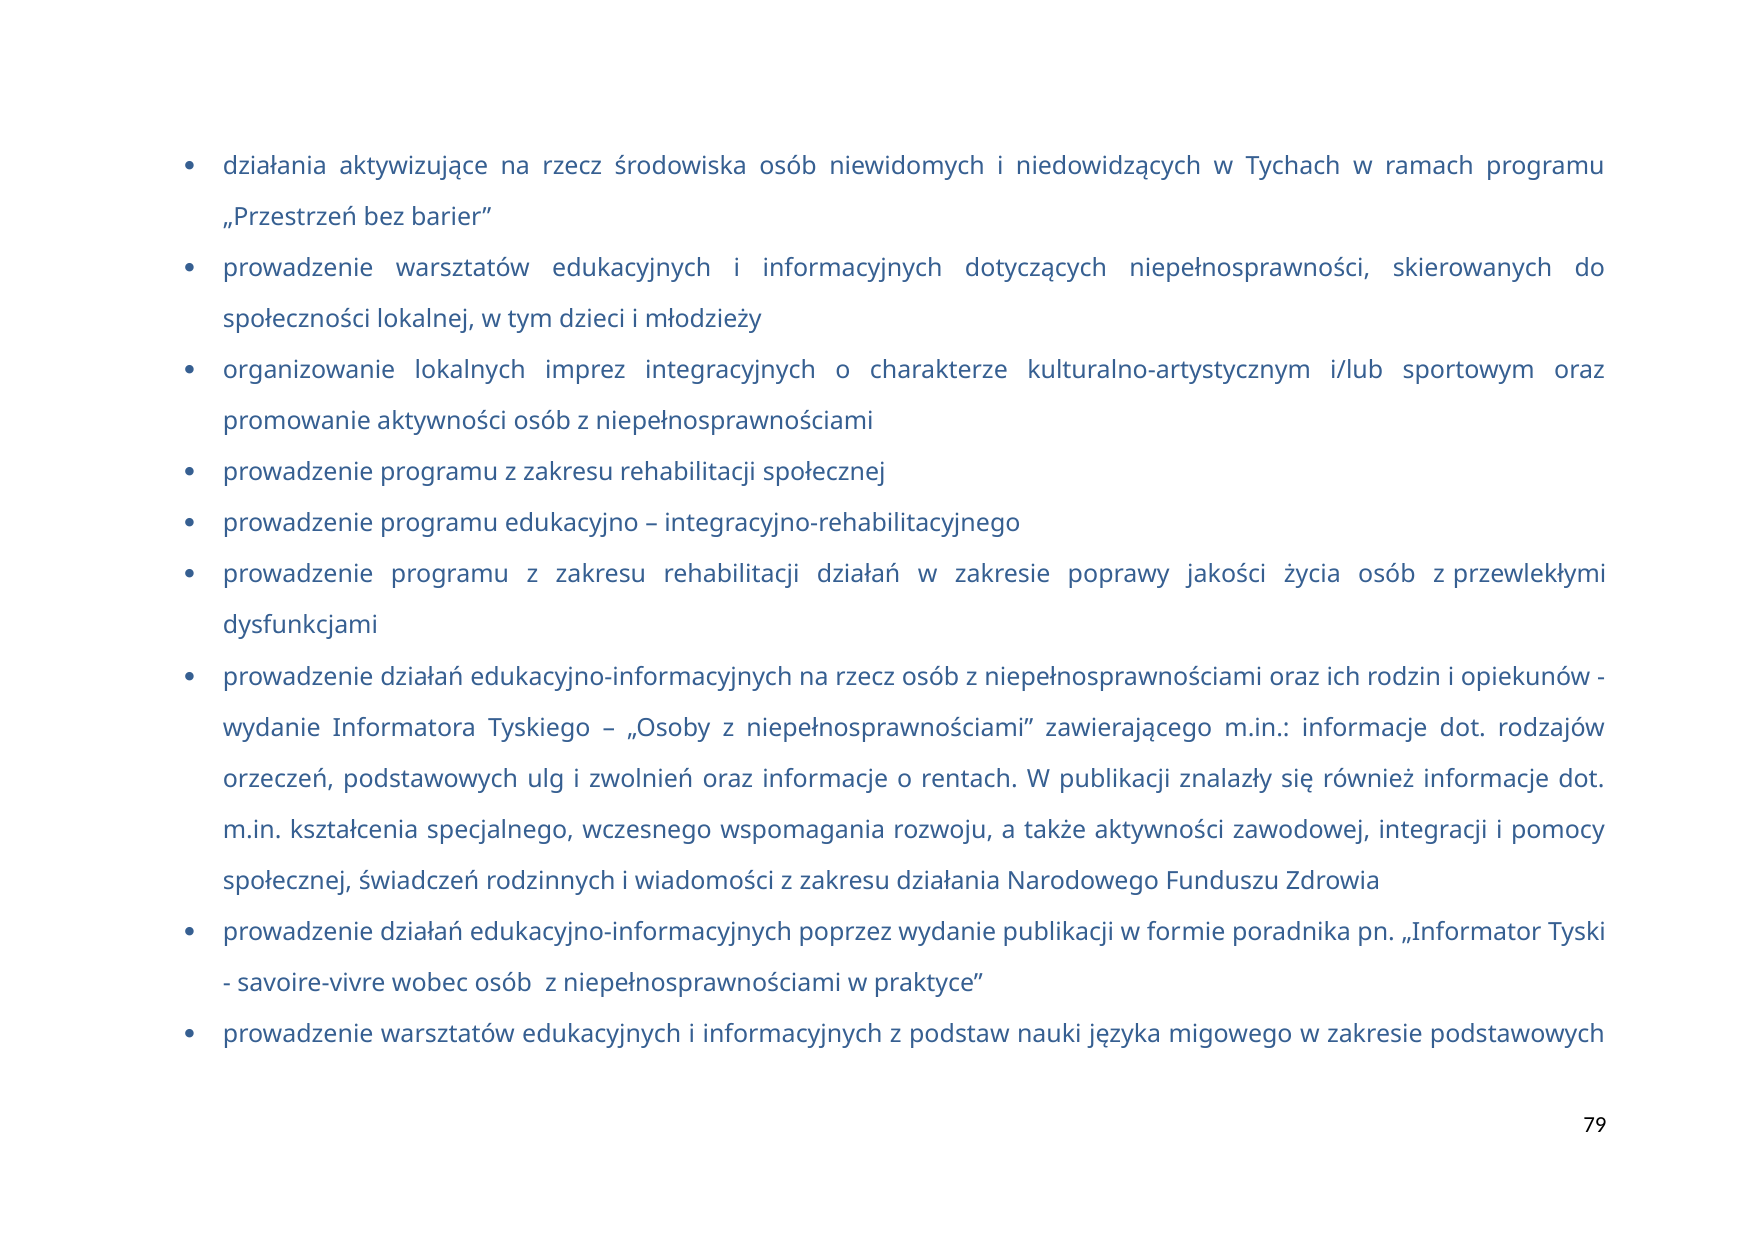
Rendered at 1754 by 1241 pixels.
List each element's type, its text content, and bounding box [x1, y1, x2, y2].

list działania aktywizujące na rzecz środowiska osób niewidomych i niedowidzących w Tychach w ramach programu „Przestrzeń bez barier” [185, 148, 1606, 233]
list prowadzenie warsztatów edukacyjnych i informacyjnych dotyczących niepełnosprawności, skierowanych do społeczności lokalnej, w tym dzieci i młodzieży [185, 250, 1606, 335]
list prowadzenie działań edukacyjno-informacyjnych na rzecz osób z niepełnosprawnościami oraz ich rodzin i opiekunów - wydanie Informatora Tyskiego – „Osoby z niepełnosprawnościami” zawierającego m.in.: informacje dot. rodzajów orzeczeń, podstawowych ulg i zwolnień oraz informacje o rentach. W publikacji znalazły się również informacje dot. m.in. kształcenia specjalnego, wczesnego wspomagania rozwoju, a także aktywności zawodowej, integracji i pomocy społecznej, świadczeń rodzinnych i wiadomości z zakresu działania Narodowego Funduszu Zdrowia [185, 658, 1606, 896]
list prowadzenie programu z zakresu rehabilitacji społecznej [185, 454, 1606, 488]
list organizowanie lokalnych imprez integracyjnych o charakterze kulturalno-artystycznym i/lub sportowym oraz promowanie aktywności osób z niepełnosprawnościami [185, 352, 1606, 437]
list prowadzenie programu z zakresu rehabilitacji działań w zakresie poprawy jakości życia osób z przewlekłymi dysfunkcjami [185, 556, 1606, 641]
list prowadzenie programu edukacyjno – integracyjno-rehabilitacyjnego [185, 505, 1606, 539]
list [185, 1015, 1606, 1049]
list prowadzenie działań edukacyjno-informacyjnych poprzez wydanie publikacji w formie poradnika pn. „Informator Tyski - savoire-vivre wobec osób z niepełnosprawnościami w praktyce” [185, 913, 1606, 998]
